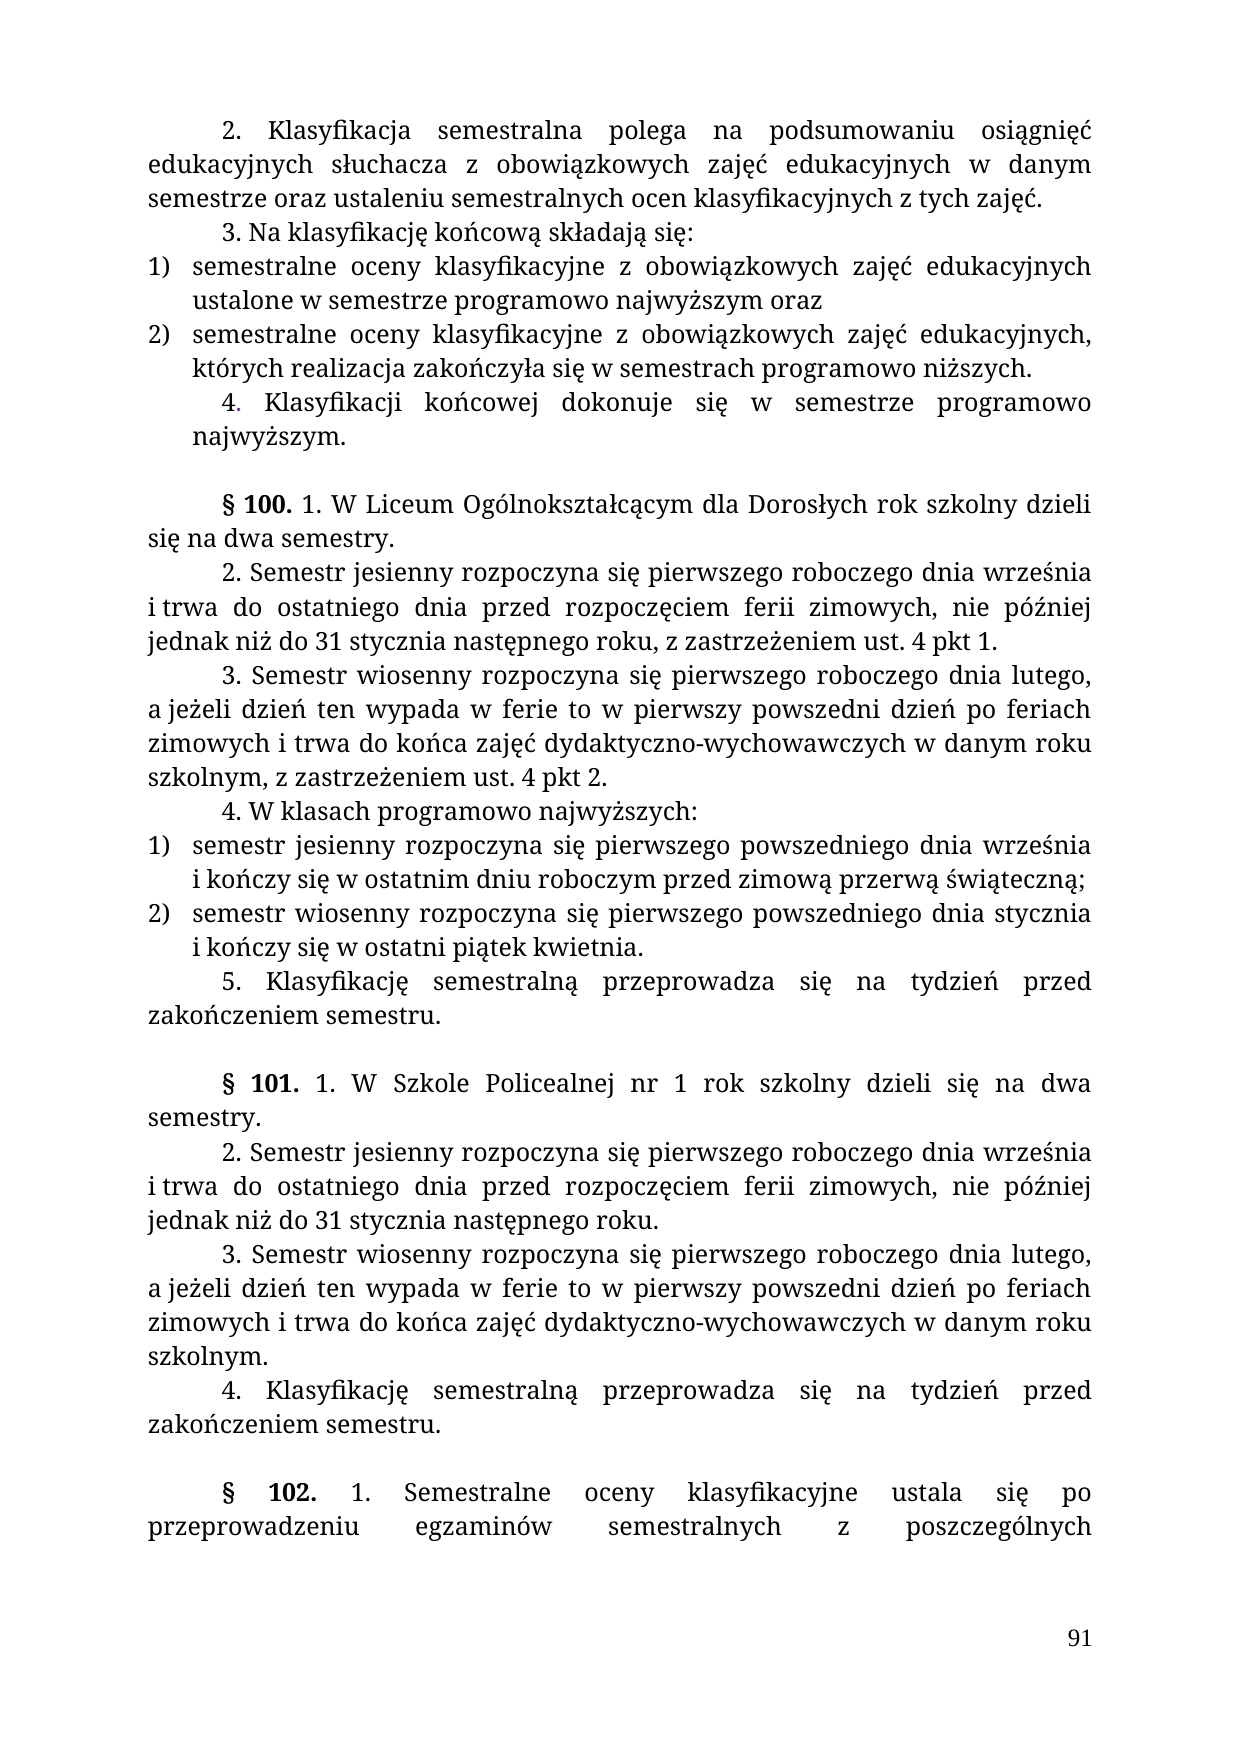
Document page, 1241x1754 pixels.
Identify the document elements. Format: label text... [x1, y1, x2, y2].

text 4. Klasyfikację semestralną przeprowadza się na tydzień przed zakończeniem semestru. [148, 1373, 1093, 1441]
list semestr wiosenny rozpoczyna się pierwszego powszedniego dnia stycznia i kończy się w ostatni piątek kwietnia. [148, 896, 1093, 964]
list 3. Na klasyfikację końcową składają się: [192, 214, 1093, 248]
list 2. Klasyfikacja semestralna polega na podsumowaniu osiągnięć edukacyjnych słuchacza z obowiązkowych zajęć edukacyjnych w danym semestrze oraz ustaleniu semestralnych ocen klasyfikacyjnych z tych zajęć. [148, 112, 1093, 214]
list semestr jesienny rozpoczyna się pierwszego powszedniego dnia września i kończy się w ostatnim dniu roboczym przed zimową przerwą świąteczną; [148, 828, 1093, 896]
text 2. Semestr jesienny rozpoczyna się pierwszego roboczego dnia września i trwa do ostatniego dnia przed rozpoczęciem ferii zimowych, nie później jednak niż do 31 stycznia następnego roku. [148, 1134, 1093, 1236]
text 3. Semestr wiosenny rozpoczyna się pierwszego roboczego dnia lutego, a jeżeli dzień ten wypada w ferie to w pierwszy powszedni dzień po feriach zimowych i trwa do końca zajęć dydaktyczno-wychowawczych w danym roku szkolnym, z zastrzeżeniem ust. 4 pkt 2. [148, 657, 1093, 793]
list semestralne oceny klasyfikacyjne z obowiązkowych zajęć edukacyjnych, których realizacja zakończyła się w semestrach programowo niższych. [148, 317, 1093, 385]
text § 100. 1. W Liceum Ogólnokształcącym dla Dorosłych rok szkolny dzieli się na dwa semestry. [148, 487, 1093, 555]
text 2. Semestr jesienny rozpoczyna się pierwszego roboczego dnia września i trwa do ostatniego dnia przed rozpoczęciem ferii zimowych, nie później jednak niż do 31 stycznia następnego roku, z zastrzeżeniem ust. 4 pkt 1. [148, 555, 1093, 657]
list semestralne oceny klasyfikacyjne z obowiązkowych zajęć edukacyjnych ustalone w semestrze programowo najwyższym oraz [148, 248, 1093, 317]
text § 101. 1. W Szkole Policealnej nr 1 rok szkolny dzieli się na dwa semestry. [148, 1066, 1093, 1134]
text 3. Semestr wiosenny rozpoczyna się pierwszego roboczego dnia lutego, a jeżeli dzień ten wypada w ferie to w pierwszy powszedni dzień po feriach zimowych i trwa do końca zajęć dydaktyczno-wychowawczych w danym roku szkolnym. [148, 1236, 1093, 1373]
text 5. Klasyfikację semestralną przeprowadza się na tydzień przed zakończeniem semestru. [148, 964, 1093, 1032]
list 4. Klasyfikacji końcowej dokonuje się w semestrze programowo najwyższym. [192, 385, 1093, 453]
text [148, 1475, 1093, 1543]
text 4. W klasach programowo najwyższych: [148, 793, 1093, 828]
